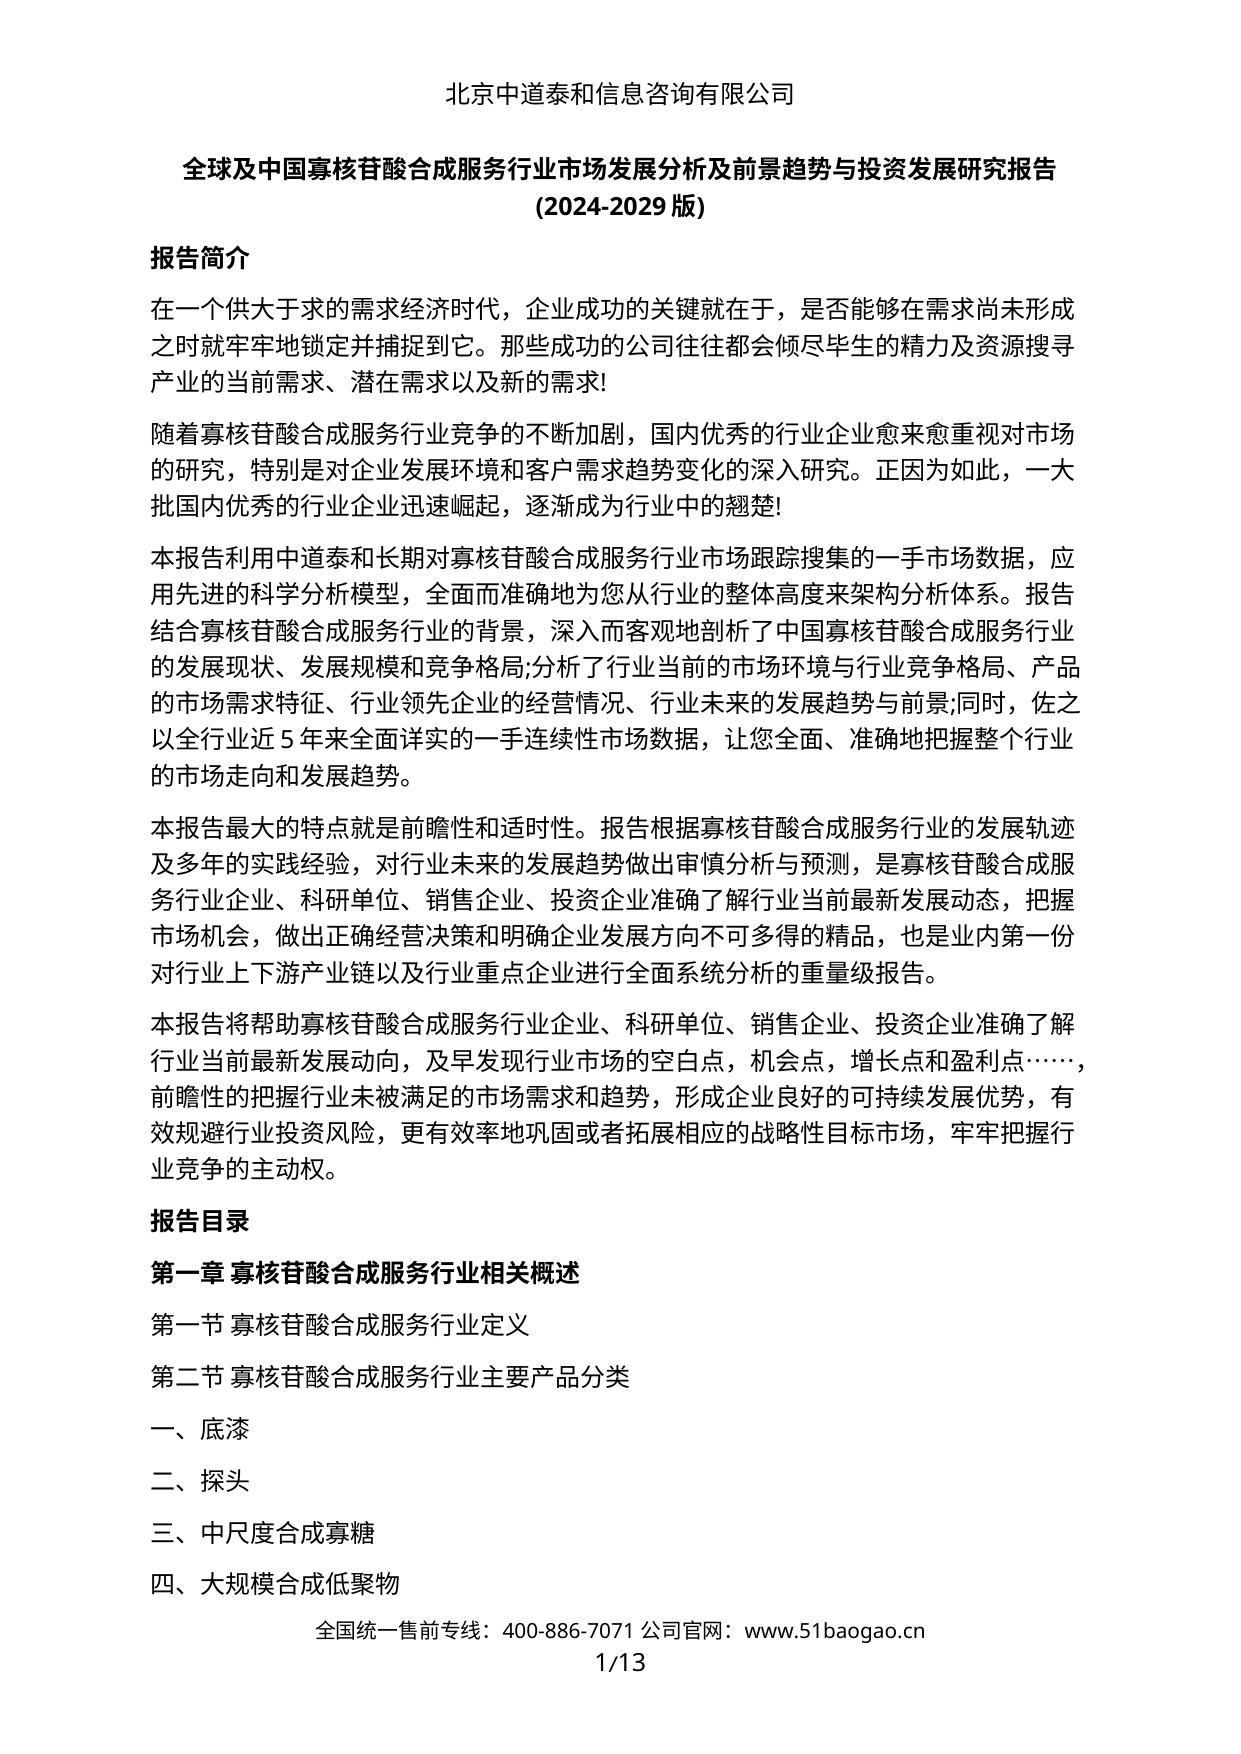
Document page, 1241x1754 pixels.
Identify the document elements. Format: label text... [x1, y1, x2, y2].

text 报告目录 [150, 1202, 1090, 1238]
text 二、探头 [150, 1461, 1090, 1497]
text 随着寡核苷酸合成服务行业竞争的不断加剧，国内优秀的行业企业愈来愈重视对市场的研究，特别是对企业发展环境和客户需求趋势变化的深入研究。正因为如此，一大批国内优秀的行业企业迅速崛起，逐渐成为行业中的翘楚! [150, 414, 1090, 523]
text 本报告将帮助寡核苷酸合成服务行业企业、科研单位、销售企业、投资企业准确了解行业当前最新发展动向，及早发现行业市场的空白点，机会点，增长点和盈利点……，前瞻性的把握行业未被满足的市场需求和趋势，形成企业良好的可持续发展优势，有效规避行业投资风险，更有效率地巩固或者拓展相应的战略性目标市场，牢牢把握行业竞争的主动权。 [150, 1005, 1090, 1186]
text 第二节 寡核苷酸合成服务行业主要产品分类 [150, 1357, 1090, 1394]
text 四、大规模合成低聚物 [150, 1565, 1090, 1601]
text 三、中尺度合成寡糖 [150, 1513, 1090, 1549]
text 本报告利用中道泰和长期对寡核苷酸合成服务行业市场跟踪搜集的一手市场数据，应用先进的科学分析模型，全面而准确地为您从行业的整体高度来架构分析体系。报告结合寡核苷酸合成服务行业的背景，深入而客观地剖析了中国寡核苷酸合成服务行业的发展现状、发展规模和竞争格局;分析了行业当前的市场环境与行业竞争格局、产品的市场需求特征、行业领先企业的经营情况、行业未来的发展趋势与前景;同时，佐之以全行业近5年来全面详实的一手连续性市场数据，让您全面、准确地把握整个行业的市场走向和发展趋势。 [150, 539, 1090, 792]
text 全球及中国寡核苷酸合成服务行业市场发展分析及前景趋势与投资发展研究报告(2024-2029版) [150, 150, 1090, 222]
text 在一个供大于求的需求经济时代，企业成功的关键就在于，是否能够在需求尚未形成之时就牢牢地锁定并捕捉到它。那些成功的公司往往都会倾尽毕生的精力及资源搜寻产业的当前需求、潜在需求以及新的需求! [150, 290, 1090, 399]
text 本报告最大的特点就是前瞻性和适时性。报告根据寡核苷酸合成服务行业的发展轨迹及多年的实践经验，对行业未来的发展趋势做出审慎分析与预测，是寡核苷酸合成服务行业企业、科研单位、销售企业、投资企业准确了解行业当前最新发展动态，把握市场机会，做出正确经营决策和明确企业发展方向不可多得的精品，也是业内第一份对行业上下游产业链以及行业重点企业进行全面系统分析的重量级报告。 [150, 808, 1090, 989]
text 第一章 寡核苷酸合成服务行业相关概述 [150, 1254, 1090, 1290]
text 报告简介 [150, 238, 1090, 274]
text 一、底漆 [150, 1409, 1090, 1446]
text 第一节 寡核苷酸合成服务行业定义 [150, 1306, 1090, 1342]
